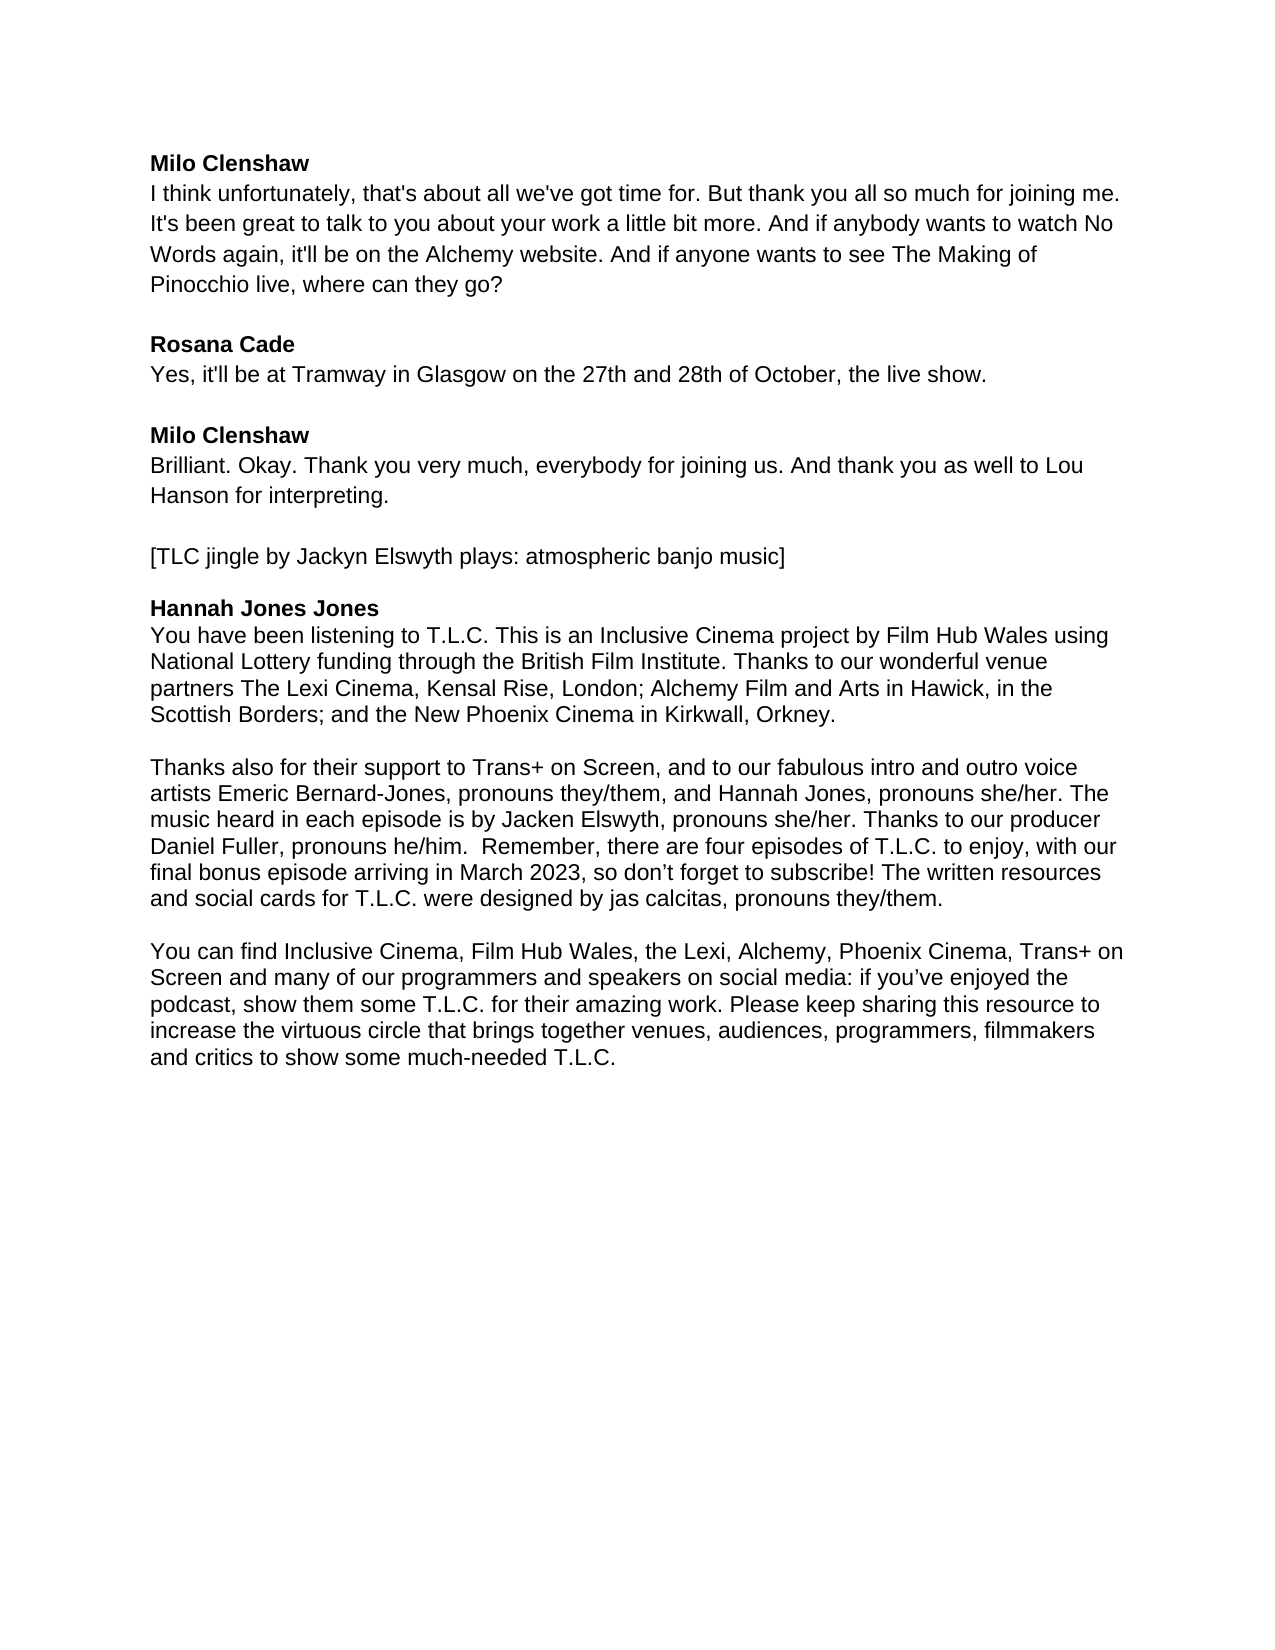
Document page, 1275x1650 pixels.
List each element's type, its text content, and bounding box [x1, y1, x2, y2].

text Rosana Cade [150, 331, 1125, 358]
text I think unfortunately, that's about all we've got time for. But thank you all so much for joining me. It's been great to talk to you about your work a little bit more. And if anybody wants to watch No Words again, it'll be on the Alchemy website. And if anyone wants to see The Making of Pinocchio live, where can they go? [150, 180, 1125, 297]
text Brilliant. Okay. Thank you very much, everybody for joining us. And thank you as well to Lou Hanson for interpreting. [150, 452, 1125, 509]
text Hannah Jones Jones [150, 595, 1125, 622]
text Milo Clenshaw [150, 150, 1125, 176]
text You have been listening to T.L.C. This is an Inclusive Cinema project by Film Hub Wales using National Lottery funding through the British Film Institute. Thanks to our wonderful venue partners The Lexi Cinema, Kensal Rise, London; Alchemy Film and Arts in Hawick, in the Scottish Borders; and the New Phoenix Cinema in Kirkwall, Orkney. [150, 622, 1125, 727]
text Thanks also for their support to Trans+ on Screen, and to our fabulous intro and outro voice artists Emeric Bernard-Jones, pronouns they/them, and Hannah Jones, pronouns she/her. The music heard in each episode is by Jacken Elswyth, pronouns she/her. Thanks to our producer Daniel Fuller, pronouns he/him. Remember, there are four episodes of T.L.C. to enjoy, with our final bonus episode arriving in March 2023, so don’t forget to subscribe! The written resources and social cards for T.L.C. were designed by jas calcitas, pronouns they/them. [150, 753, 1125, 912]
text [TLC jingle by Jackyn Elswyth plays: atmospheric banjo music] [150, 543, 1125, 569]
text Milo Clenshaw [150, 422, 1125, 448]
text You can find Inclusive Cinema, Film Hub Wales, the Lexi, Alchemy, Phoenix Cinema, Trans+ on Screen and many of our programmers and speakers on social media: if you’ve enjoyed the podcast, show them some T.L.C. for their amazing work. Please keep sharing this resource to increase the virtuous circle that brings together venues, audiences, programmers, filmmakers and critics to show some much-needed T.L.C. [150, 938, 1125, 1070]
text Yes, it'll be at Tramway in Glasgow on the 27th and 28th of October, the live show. [150, 361, 1125, 388]
